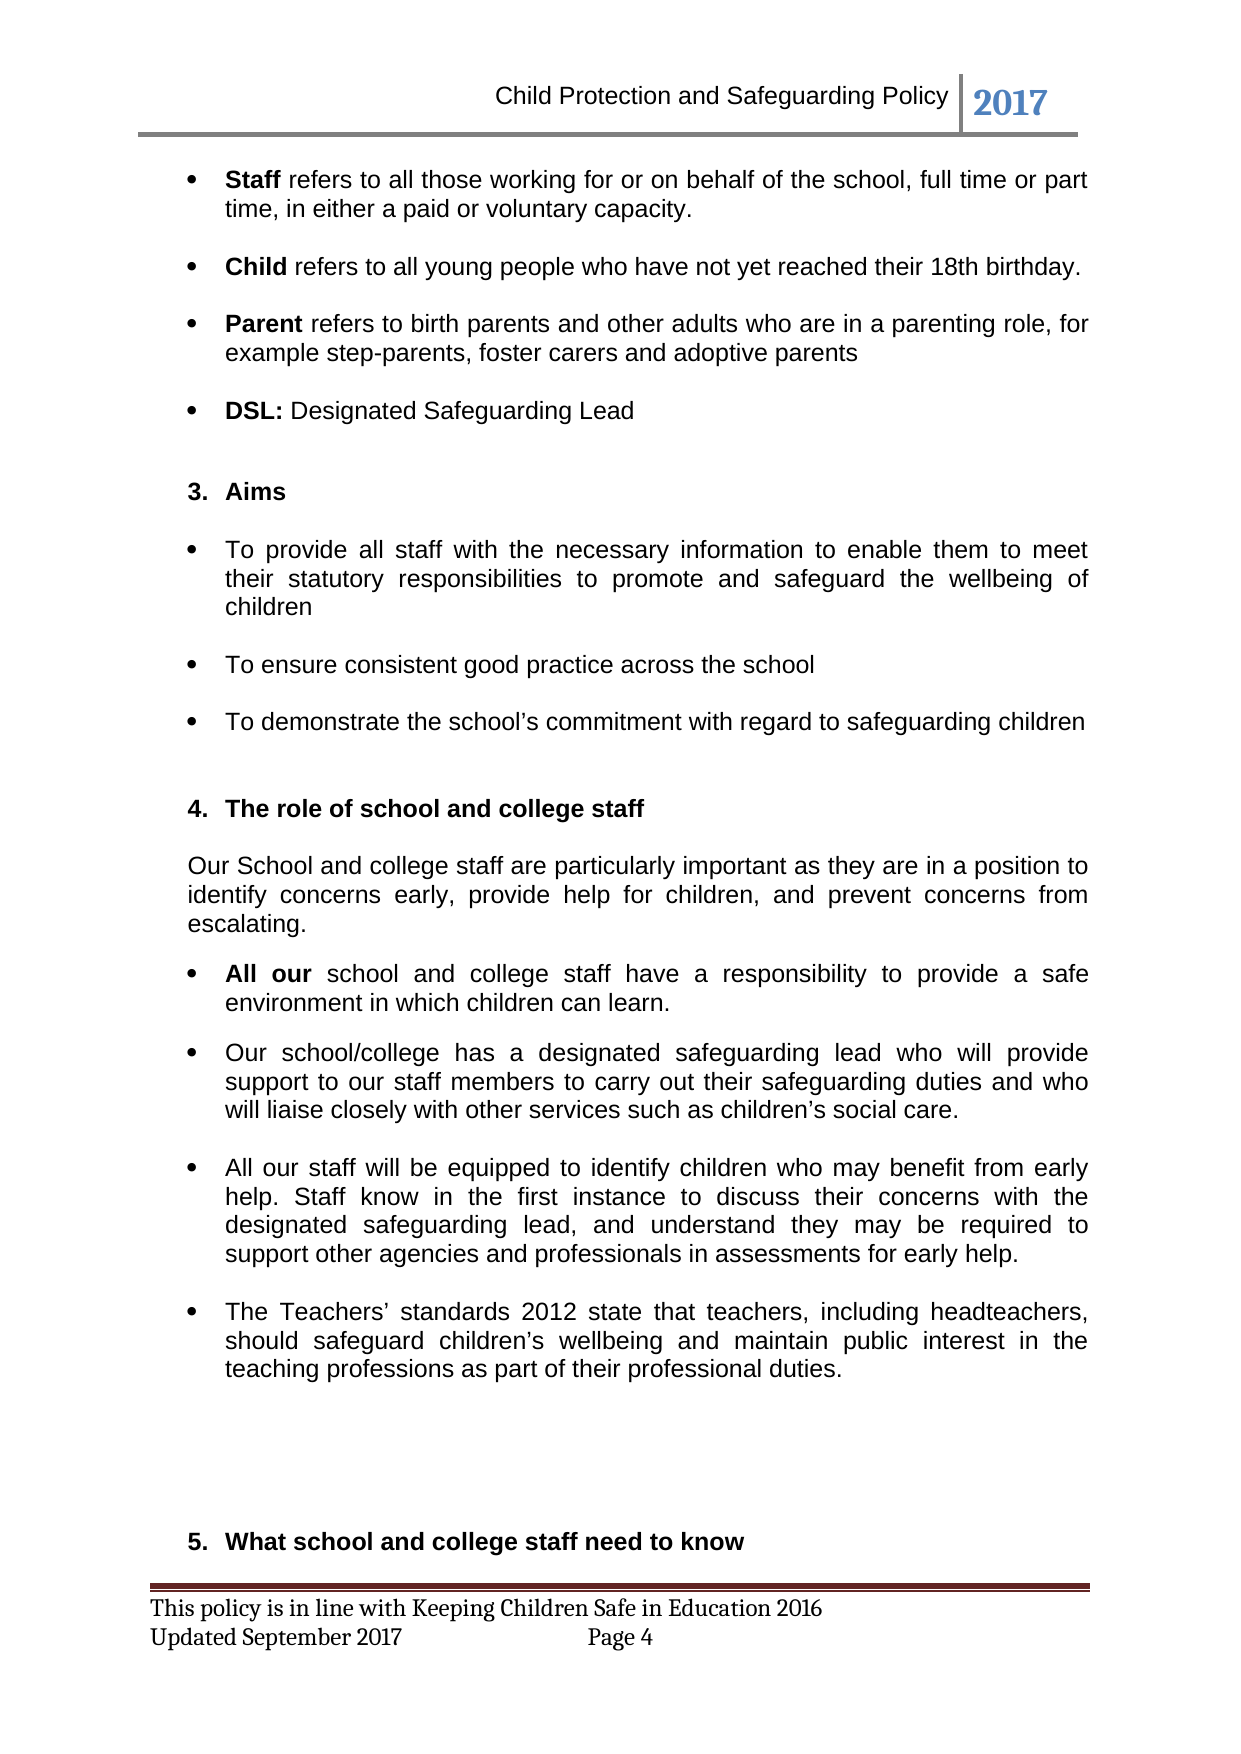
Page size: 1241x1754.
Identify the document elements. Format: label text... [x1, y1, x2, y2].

list To provide all staff with the necessary information to enable them to meet their statutory responsibilities to promote and safeguard the wellbeing of children [187, 535, 1090, 621]
text Our School and college staff are particularly important as they are in a position to identify concerns early, provide help for children, and prevent concerns from escalating. [187, 851, 1090, 937]
list What school and college staff need to know [187, 1527, 1090, 1556]
list Child refers to all young people who have not yet reached their 18th birthday. [187, 252, 1090, 281]
list Aims [187, 477, 1090, 506]
list Staff refers to all those working for or on behalf of the school, full time or part time, in either a paid or voluntary capacity. [187, 165, 1090, 223]
list To ensure consistent good practice across the school [187, 650, 1090, 679]
list Parent refers to birth parents and other adults who are in a parenting role, for example step-parents, foster carers and adoptive parents [187, 309, 1090, 367]
list The role of school and college staff [187, 794, 1090, 822]
list The Teachers’ standards 2012 state that teachers, including headteachers, should safeguard children’s wellbeing and maintain public interest in the teaching professions as part of their professional duties. [187, 1297, 1090, 1383]
list Our school/college has a designated safeguarding lead who will provide support to our staff members to carry out their safeguarding duties and who will liaise closely with other services such as children’s social care. [187, 1038, 1090, 1124]
list All our staff will be equipped to identify children who may benefit from early help. Staff know in the first instance to discuss their concerns with the designated safeguarding lead, and understand they may be required to support other agencies and professionals in assessments for early help. [187, 1153, 1090, 1268]
list All our school and college staff have a responsibility to provide a safe environment in which children can learn. [187, 959, 1090, 1016]
list To demonstrate the school’s commitment with regard to safeguarding children [187, 707, 1090, 736]
list DSL: Designated Safeguarding Lead [187, 396, 1090, 424]
